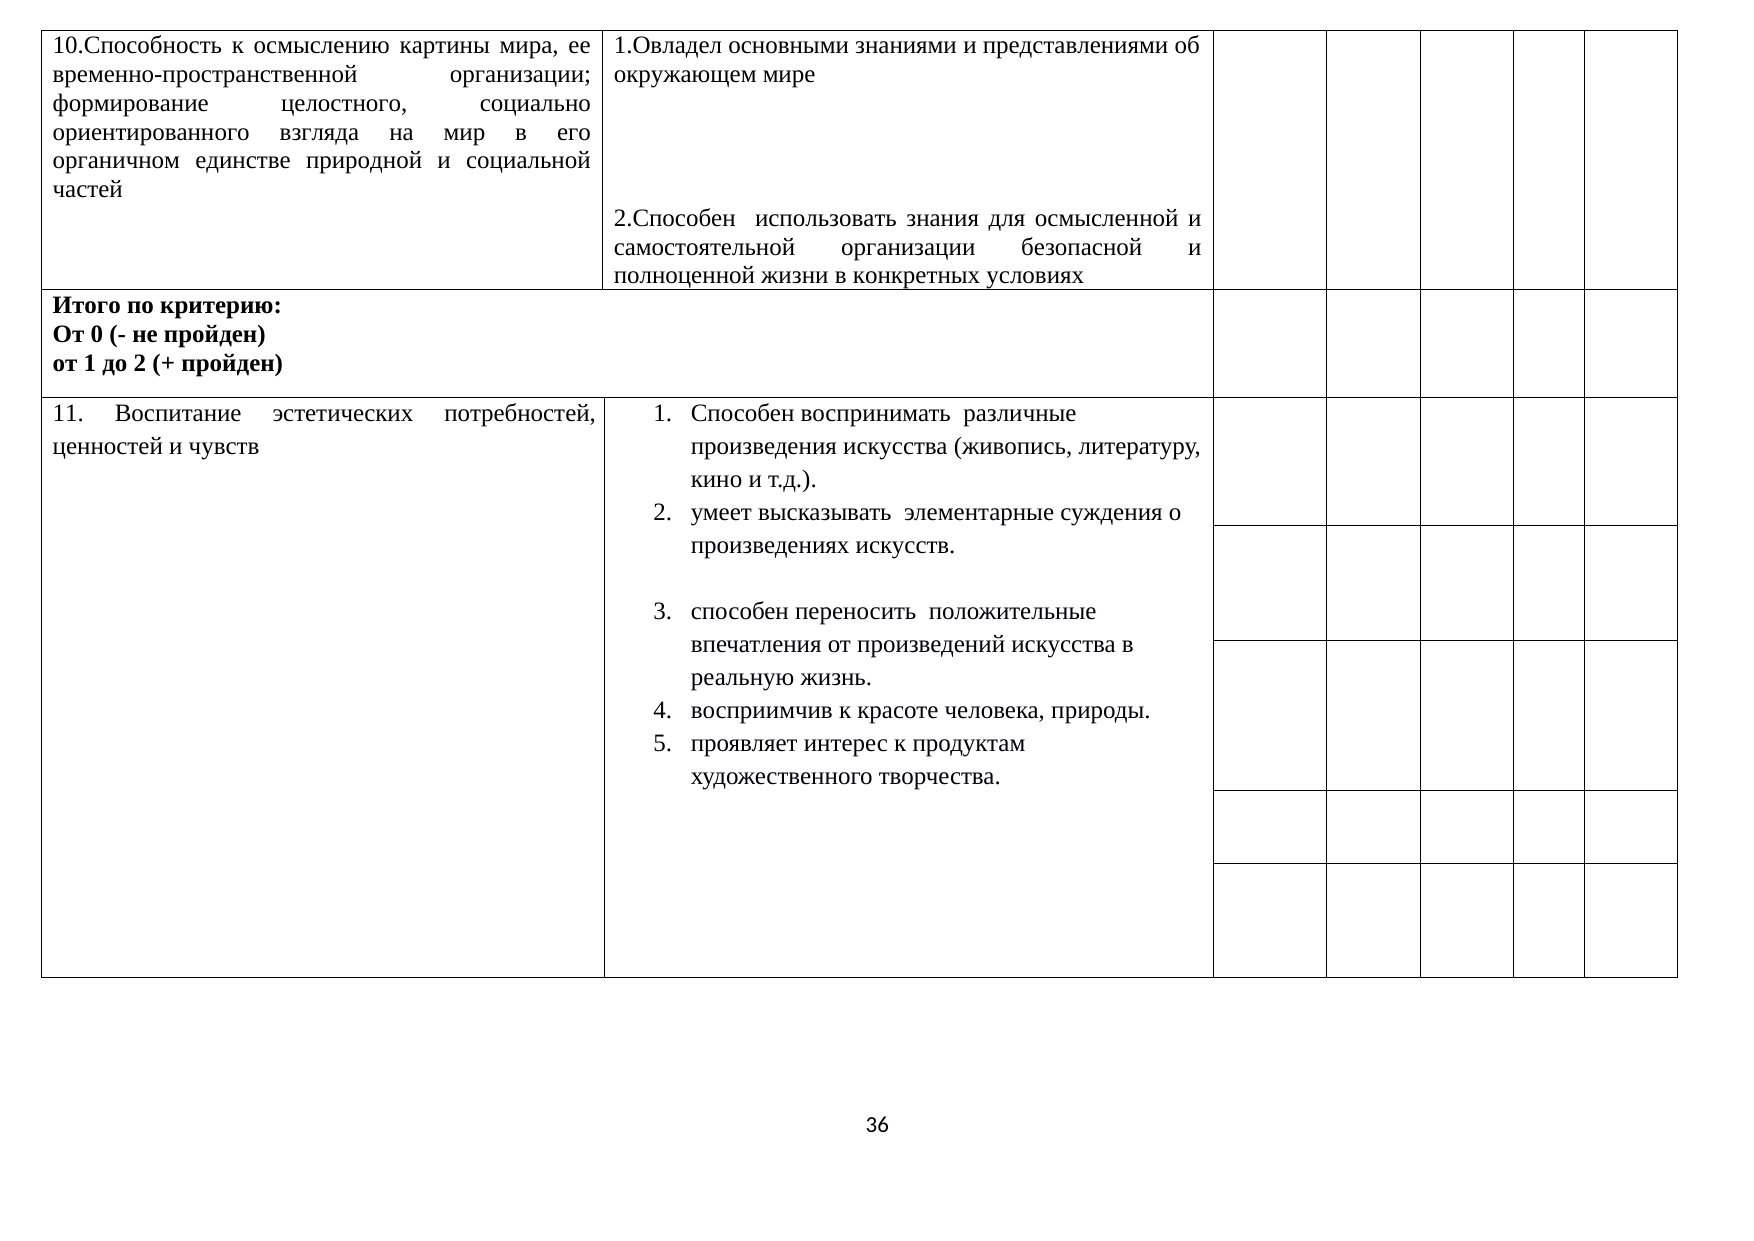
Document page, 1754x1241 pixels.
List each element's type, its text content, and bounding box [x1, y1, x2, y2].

table_cell [1585, 290, 1677, 397]
table_cell [1327, 791, 1420, 863]
table_cell [1214, 864, 1326, 977]
table_cell Итого по критерию: От 0 (- не пройден) от 1 до 2 (+ пройден) [42, 290, 1213, 397]
table_cell [1214, 641, 1326, 789]
table_cell [1214, 398, 1326, 525]
table_cell [1585, 864, 1677, 977]
table_cell [1421, 526, 1513, 639]
table_cell [1327, 31, 1420, 289]
table_cell [1327, 864, 1420, 977]
table_cell [1585, 641, 1677, 789]
table_cell [1585, 791, 1677, 863]
table_cell [1585, 31, 1677, 289]
table_cell [1327, 398, 1420, 525]
table_cell [1421, 398, 1513, 525]
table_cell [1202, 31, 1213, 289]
table_cell Способен воспринимать различные произведения искусства (живопись, литературу, кино и т.д.). умеет высказывать элементарные суждения о произведениях искусств. способен переносить положительные впечатления от произведений искусства в реальную жизнь. восприимчив к красоте человека, природы. проявляет интерес к продуктам художественного творчества. [605, 398, 1213, 977]
table_cell [1214, 290, 1326, 397]
table_cell [1585, 398, 1677, 525]
table_cell [1327, 290, 1420, 397]
table_cell [1327, 641, 1420, 789]
table_cell 11. Воспитание эстетических потребностей, ценностей и чувств [42, 398, 604, 977]
table_cell [1514, 398, 1584, 525]
table_cell [1514, 791, 1584, 863]
table_cell [1514, 31, 1584, 289]
table_cell [1514, 641, 1584, 789]
table_cell [1421, 641, 1513, 789]
table_cell [1327, 526, 1420, 639]
table_cell [1421, 290, 1513, 397]
table_cell 10.Способность к осмыслению картины мира, ее временно-пространственной организации; формирование целостного, социально ориентированного взгляда на мир в его органичном единстве природной и социальной частей [42, 31, 602, 289]
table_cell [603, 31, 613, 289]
table_cell [1214, 31, 1326, 289]
table_cell [1421, 31, 1513, 289]
table_cell [1514, 526, 1584, 639]
table_cell [1514, 290, 1584, 397]
table_cell [1214, 526, 1326, 639]
table_cell [1214, 791, 1326, 863]
table_cell [1514, 864, 1584, 977]
table_cell [1585, 526, 1677, 639]
table_cell [1421, 791, 1513, 863]
table_cell [1421, 864, 1513, 977]
